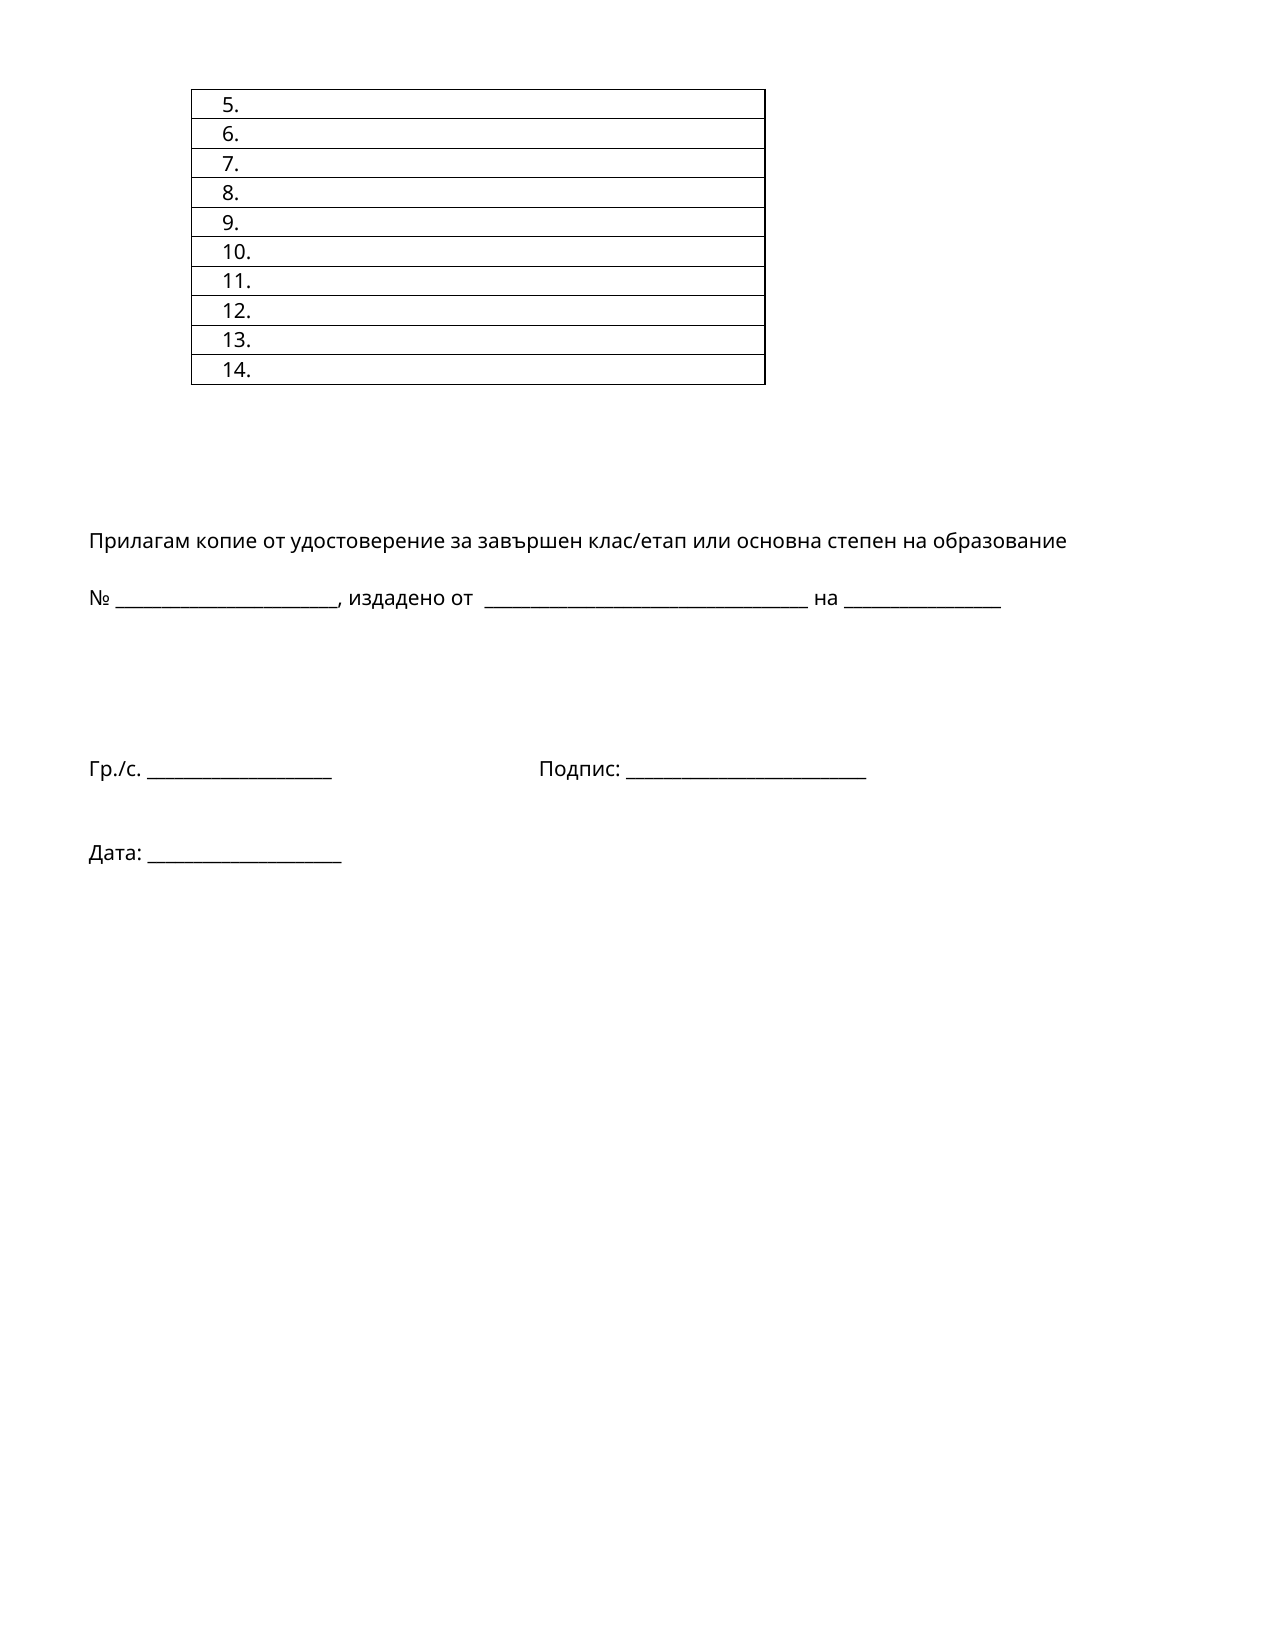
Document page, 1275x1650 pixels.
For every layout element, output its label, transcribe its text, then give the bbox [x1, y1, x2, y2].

text № ________________________, издадено от ___________________________________ на _________________ [89, 583, 1156, 612]
table_cell [192, 90, 764, 118]
text Прилагам копие от удостоверение за завършен клас/етап или основна степен на образование [89, 527, 1156, 555]
table_cell [192, 178, 764, 207]
table_cell [192, 326, 764, 354]
table_cell [192, 208, 764, 236]
table_cell [192, 237, 764, 266]
table_cell [192, 119, 764, 148]
text Гр./с. ____________________ Подпис: __________________________ [89, 754, 1152, 782]
table_cell [192, 355, 764, 383]
table_cell [192, 267, 764, 295]
text Дата: _____________________ [89, 838, 1152, 867]
table_cell [192, 149, 764, 177]
table_cell [192, 296, 764, 324]
